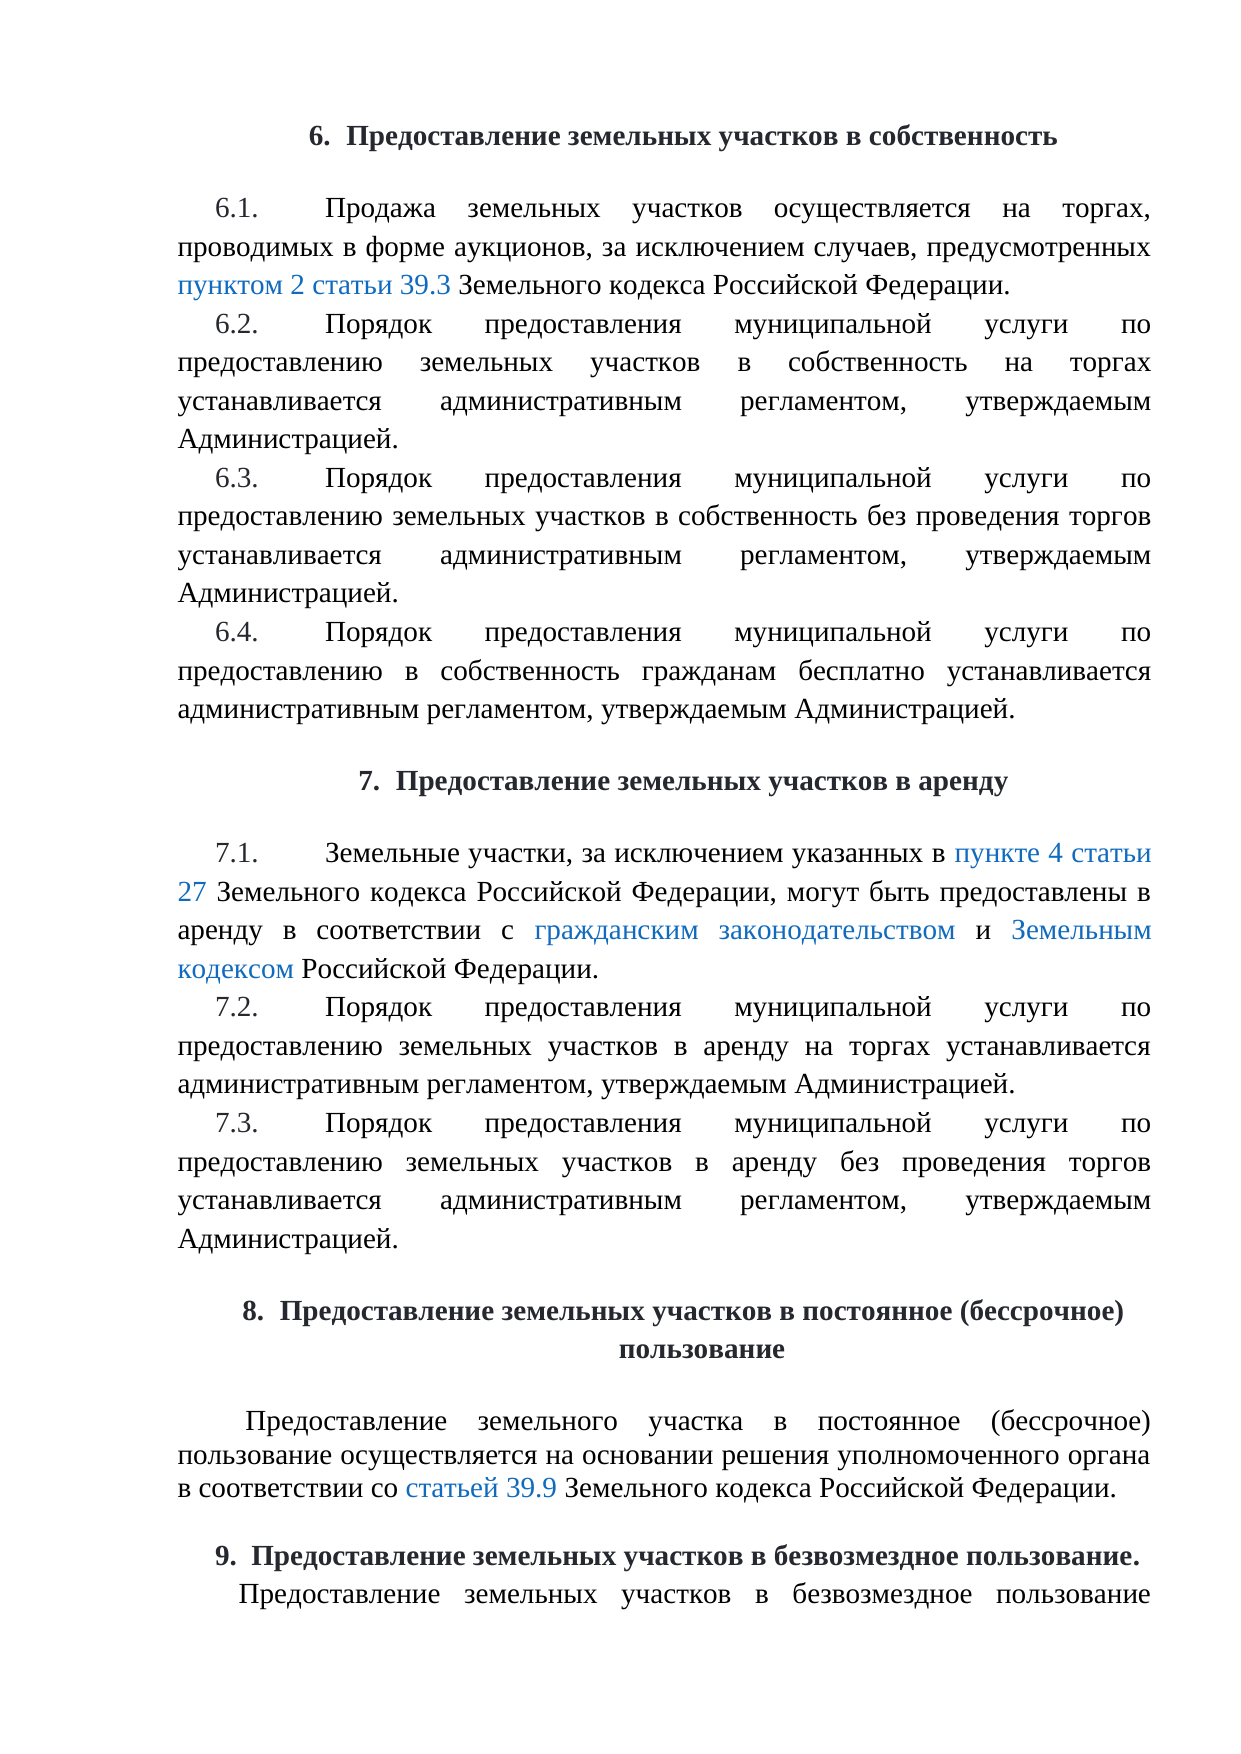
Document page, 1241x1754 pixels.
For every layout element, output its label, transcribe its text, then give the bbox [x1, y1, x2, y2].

list Порядок предоставления муниципальной услуги по предоставлению земельных участков в аренду без проведения торгов устанавливается административным регламентом, утверждаемым Администрацией. [177, 1105, 1152, 1254]
list Земельные участки, за исключением указанных в пункте 4 статьи 27 Земельного кодекса Российской Федерации, могут быть предоставлены в аренду в соответствии с гражданским законодательством и Земельным кодексом Российской Федерации. [177, 835, 1152, 984]
list Предоставление земельных участков в аренду [215, 763, 1152, 797]
list Порядок предоставления муниципальной услуги по предоставлению земельных участков в аренду на торгах устанавливается административным регламентом, утверждаемым Администрацией. [177, 989, 1152, 1100]
list Порядок предоставления муниципальной услуги по предоставлению в собственность гражданам бесплатно устанавливается административным регламентом, утверждаемым Администрацией. [177, 614, 1152, 725]
list Порядок предоставления муниципальной услуги по предоставлению земельных участков в собственность на торгах устанавливается административным регламентом, утверждаемым Администрацией. [177, 306, 1152, 455]
list Продажа земельных участков осуществляется на торгах, проводимых в форме аукционов, за исключением случаев, предусмотренных пунктом 2 статьи 39.3 Земельного кодекса Российской Федерации. [177, 190, 1152, 301]
list Порядок предоставления муниципальной услуги по предоставлению земельных участков в собственность без проведения торгов устанавливается административным регламентом, утверждаемым Администрацией. [177, 460, 1152, 609]
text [177, 1576, 1152, 1610]
text Предоставление земельного участка в постоянное (бессрочное) пользование осуществляется на основании решения уполномоченного органа в соответствии со статьей 39.9 Земельного кодекса Российской Федерации. [177, 1403, 1152, 1504]
list Предоставление земельных участков в собственность [215, 118, 1152, 152]
list Предоставление земельных участков в безвозмездное пользование. [177, 1538, 1152, 1571]
list Предоставление земельных участков в постоянное (бессрочное) пользование [215, 1293, 1152, 1365]
